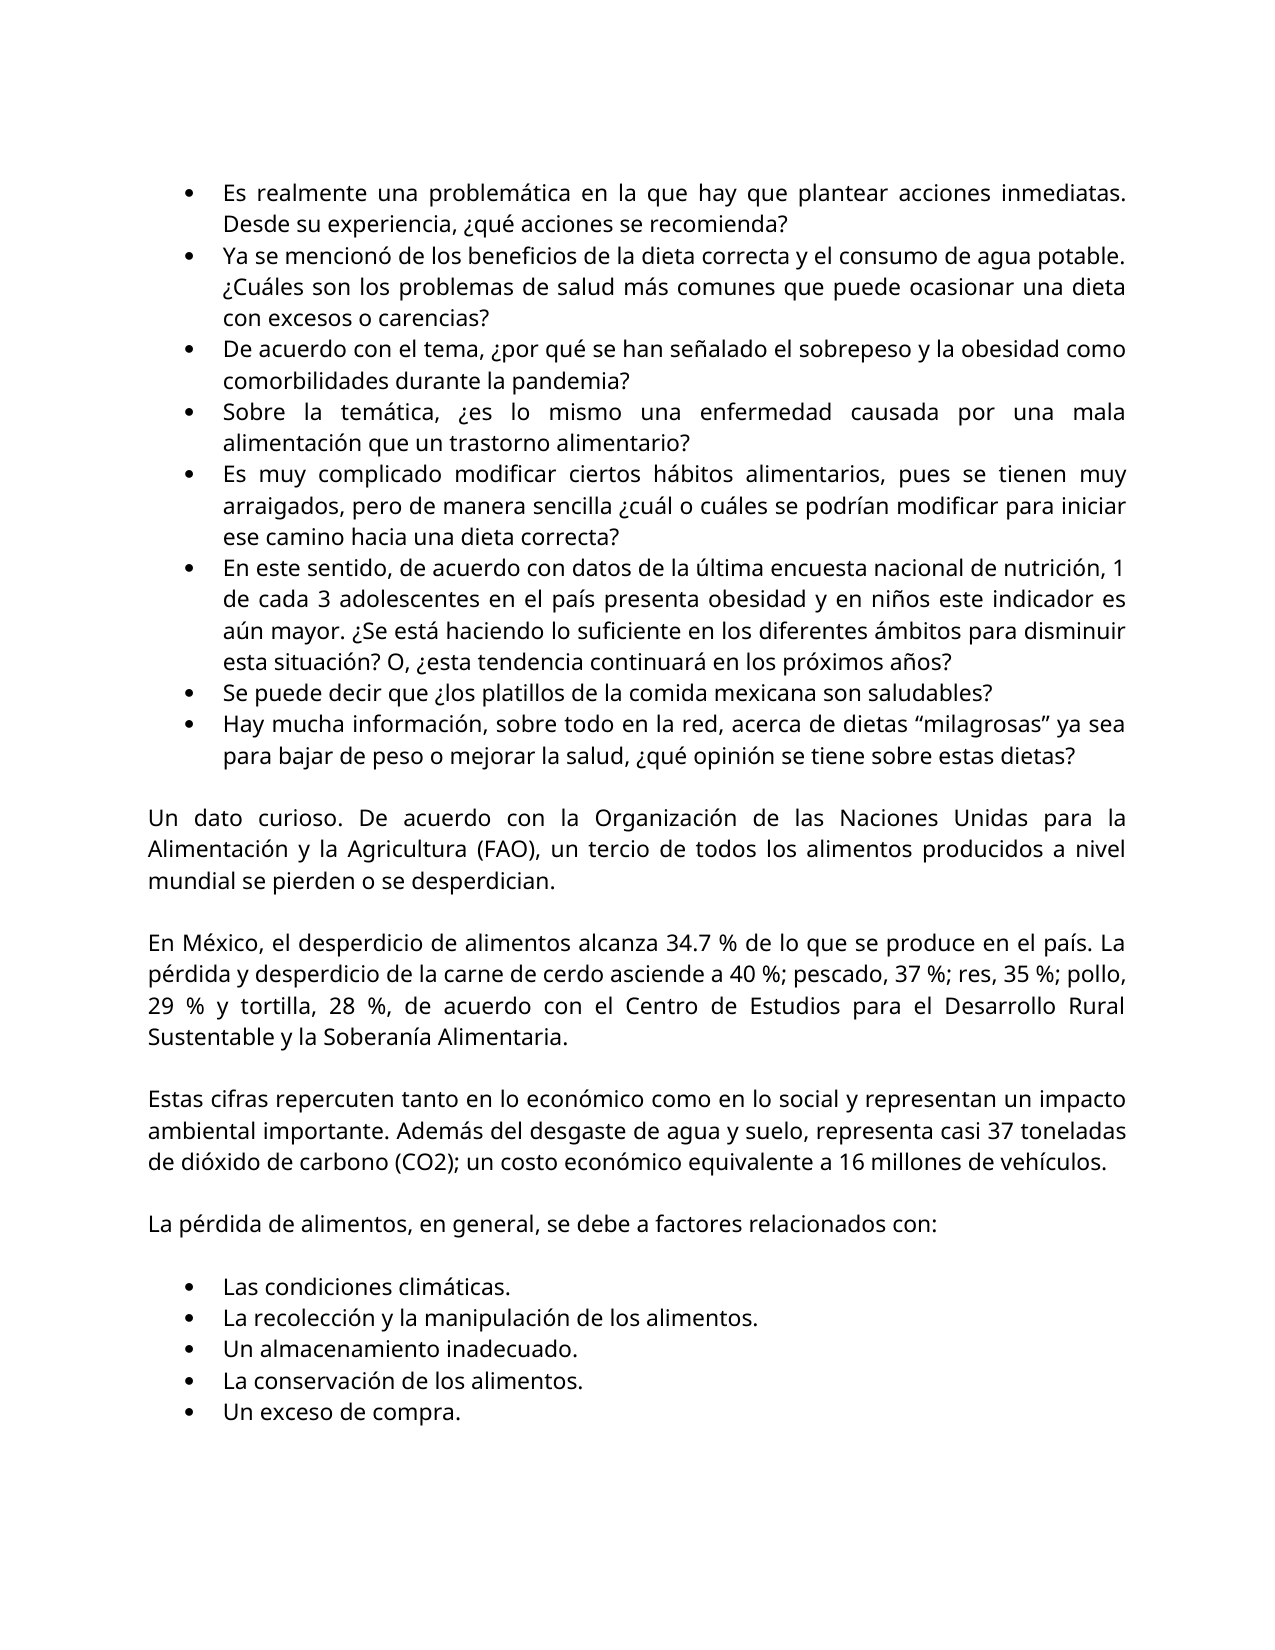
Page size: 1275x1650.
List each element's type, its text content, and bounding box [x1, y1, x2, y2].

list Un almacenamiento inadecuado. [185, 1333, 1127, 1365]
list Se puede decir que ¿los platillos de la comida mexicana son saludables? [185, 677, 1127, 708]
text En México, el desperdicio de alimentos alcanza 34.7 % de lo que se produce en el país. La pérdida y desperdicio de la carne de cerdo asciende a 40 %; pescado, 37 %; res, 35 %; pollo, 29 % y tortilla, 28 %, de acuerdo con el Centro de Estudios para el Desarrollo Rural Sustentable y la Soberanía Alimentaria. [148, 927, 1127, 1052]
list Las condiciones climáticas. [185, 1271, 1127, 1302]
text Estas cifras repercuten tanto en lo económico como en lo social y representan un impacto ambiental importante. Además del desgaste de agua y suelo, representa casi 37 toneladas de dióxido de carbono (CO2); un costo económico equivalente a 16 millones de vehículos. [148, 1083, 1127, 1177]
list Es realmente una problemática en la que hay que plantear acciones inmediatas. Desde su experiencia, ¿qué acciones se recomienda? [185, 177, 1127, 240]
text La pérdida de alimentos, en general, se debe a factores relacionados con: [148, 1208, 1127, 1240]
list Ya se mencionó de los beneficios de la dieta correcta y el consumo de agua potable. ¿Cuáles son los problemas de salud más comunes que puede ocasionar una dieta con excesos o carencias? [185, 240, 1127, 333]
list Es muy complicado modificar ciertos hábitos alimentarios, pues se tienen muy arraigados, pero de manera sencilla ¿cuál o cuáles se podrían modificar para iniciar ese camino hacia una dieta correcta? [185, 458, 1127, 552]
list En este sentido, de acuerdo con datos de la última encuesta nacional de nutrición, 1 de cada 3 adolescentes en el país presenta obesidad y en niños este indicador es aún mayor. ¿Se está haciendo lo suficiente en los diferentes ámbitos para disminuir esta situación? O, ¿esta tendencia continuará en los próximos años? [185, 552, 1127, 677]
list Un exceso de compra. [185, 1396, 1127, 1427]
list La conservación de los alimentos. [185, 1365, 1127, 1396]
list De acuerdo con el tema, ¿por qué se han señalado el sobrepeso y la obesidad como comorbilidades durante la pandemia? [185, 333, 1127, 396]
list Sobre la temática, ¿es lo mismo una enfermedad causada por una mala alimentación que un trastorno alimentario? [185, 396, 1127, 458]
text Un dato curioso. De acuerdo con la Organización de las Naciones Unidas para la Alimentación y la Agricultura (FAO), un tercio de todos los alimentos producidos a nivel mundial se pierden o se desperdician. [148, 802, 1127, 896]
list La recolección y la manipulación de los alimentos. [185, 1302, 1127, 1333]
list Hay mucha información, sobre todo en la red, acerca de dietas “milagrosas” ya sea para bajar de peso o mejorar la salud, ¿qué opinión se tiene sobre estas dietas? [185, 708, 1127, 771]
